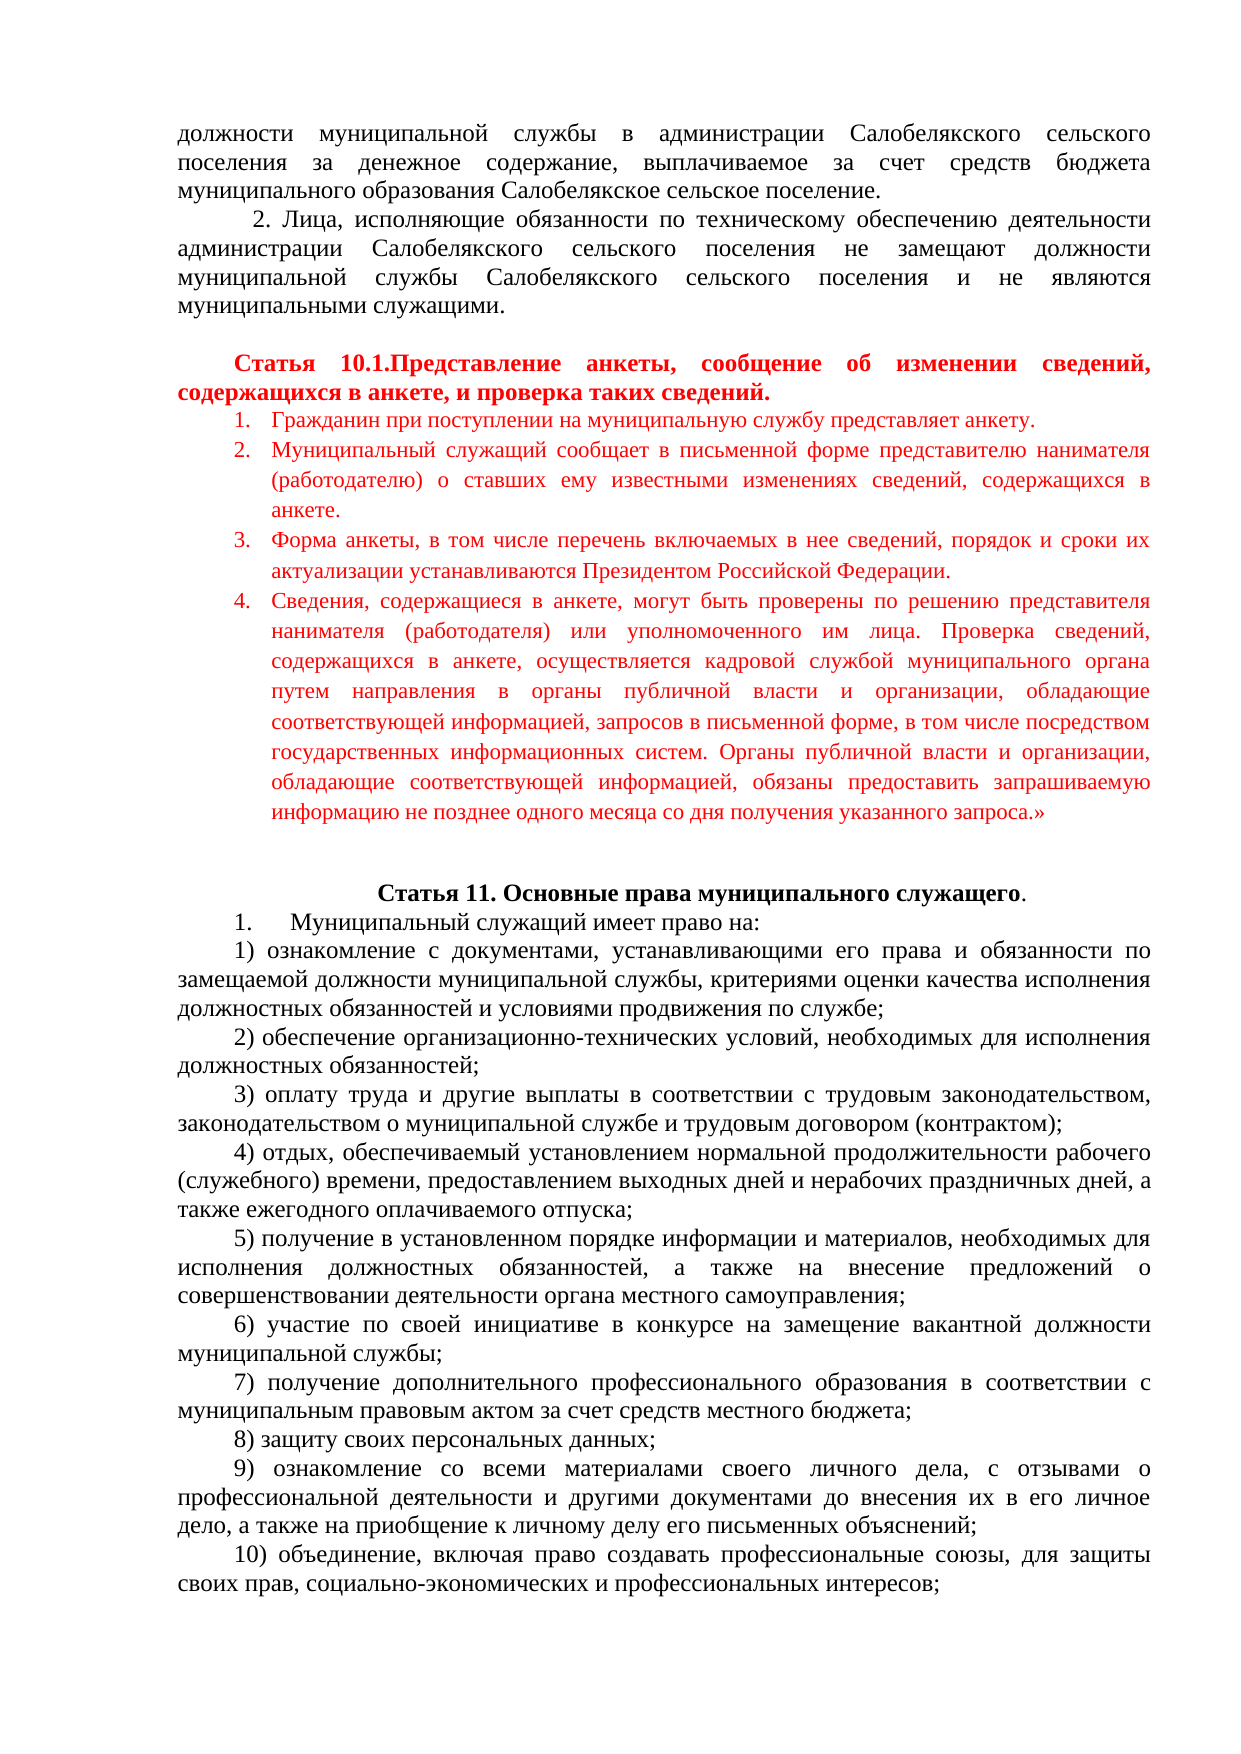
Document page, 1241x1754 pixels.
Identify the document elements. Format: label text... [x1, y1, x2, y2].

text 2) обеспечение организационно-технических условий, необходимых для исполнения должностных обязанностей; [177, 1022, 1152, 1079]
text 10) объединение, включая право создавать профессиональные союзы, для защиты своих прав, социально-экономических и профессиональных интересов; [177, 1539, 1152, 1597]
text 6) участие по своей инициативе в конкурсе на замещение вакантной должности муниципальной службы; [177, 1309, 1152, 1367]
text Статья 11. Основные права муниципального служащего. [177, 878, 1152, 907]
text Статья 10.1.Представление анкеты, сообщение об изменении сведений, содержащихся в анкете, и проверка таких сведений. [177, 348, 1152, 406]
text 7) получение дополнительного профессионального образования в соответствии с муниципальным правовым актом за счет средств местного бюджета; [177, 1367, 1152, 1424]
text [177, 118, 1152, 204]
list Гражданин при поступлении на муниципальную службу представляет анкету. [233, 406, 1152, 432]
text 4) отдых, обеспечиваемый установлением нормальной продолжительности рабочего (служебного) времени, предоставлением выходных дней и нерабочих праздничных дней, а также ежегодного оплачиваемого отпуска; [177, 1137, 1152, 1223]
text 9) ознакомление со всеми материалами своего личного дела, с отзывами о профессиональной деятельности и другими документами до внесения их в его личное дело, а также на приобщение к личному делу его письменных объяснений; [177, 1453, 1152, 1539]
text 5) получение в установленном порядке информации и материалов, необходимых для исполнения должностных обязанностей, а также на внесение предложений о совершенствовании деятельности органа местного самоуправления; [177, 1223, 1152, 1309]
text 1) ознакомление с документами, устанавливающими его права и обязанности по замещаемой должности муниципальной службы, критериями оценки качества исполнения должностных обязанностей и условиями продвижения по службе; [177, 936, 1152, 1022]
list Сведения, содержащиеся в анкете, могут быть проверены по решению представителя нанимателя (работодателя) или уполномоченного им лица. Проверка сведений, содержащихся в анкете, осуществляется кадровой службой муниципального органа путем направления в органы публичной власти и организации, обладающие соответствующей информацией, запросов в письменной форме, в том числе посредством государственных информационных систем. Органы публичной власти и организации, обладающие соответствующей информацией, обязаны предоставить запрашиваемую информацию не позднее одного месяца со дня получения указанного запроса.» [233, 587, 1152, 825]
text 8) защиту своих персональных данных; [177, 1424, 1152, 1453]
text 3) оплату труда и другие выплаты в соответствии с трудовым законодательством, законодательством о муниципальной службе и трудовым договором (контрактом); [177, 1079, 1152, 1137]
list Муниципальный служащий имеет право на: [233, 907, 1152, 936]
list Муниципальный служащий сообщает в письменной форме представителю нанимателя (работодателю) о ставших ему известными изменениях сведений, содержащихся в анкете. [233, 436, 1152, 523]
text 2. Лица, исполняющие обязанности по техническому обеспечению деятельности администрации Салобелякского сельского поселения не замещают должности муниципальной службы Салобелякского сельского поселения и не являются муниципальными служащими. [177, 204, 1152, 319]
list Форма анкеты, в том числе перечень включаемых в нее сведений, порядок и сроки их актуализации устанавливаются Президентом Российской Федерации. [233, 526, 1152, 583]
